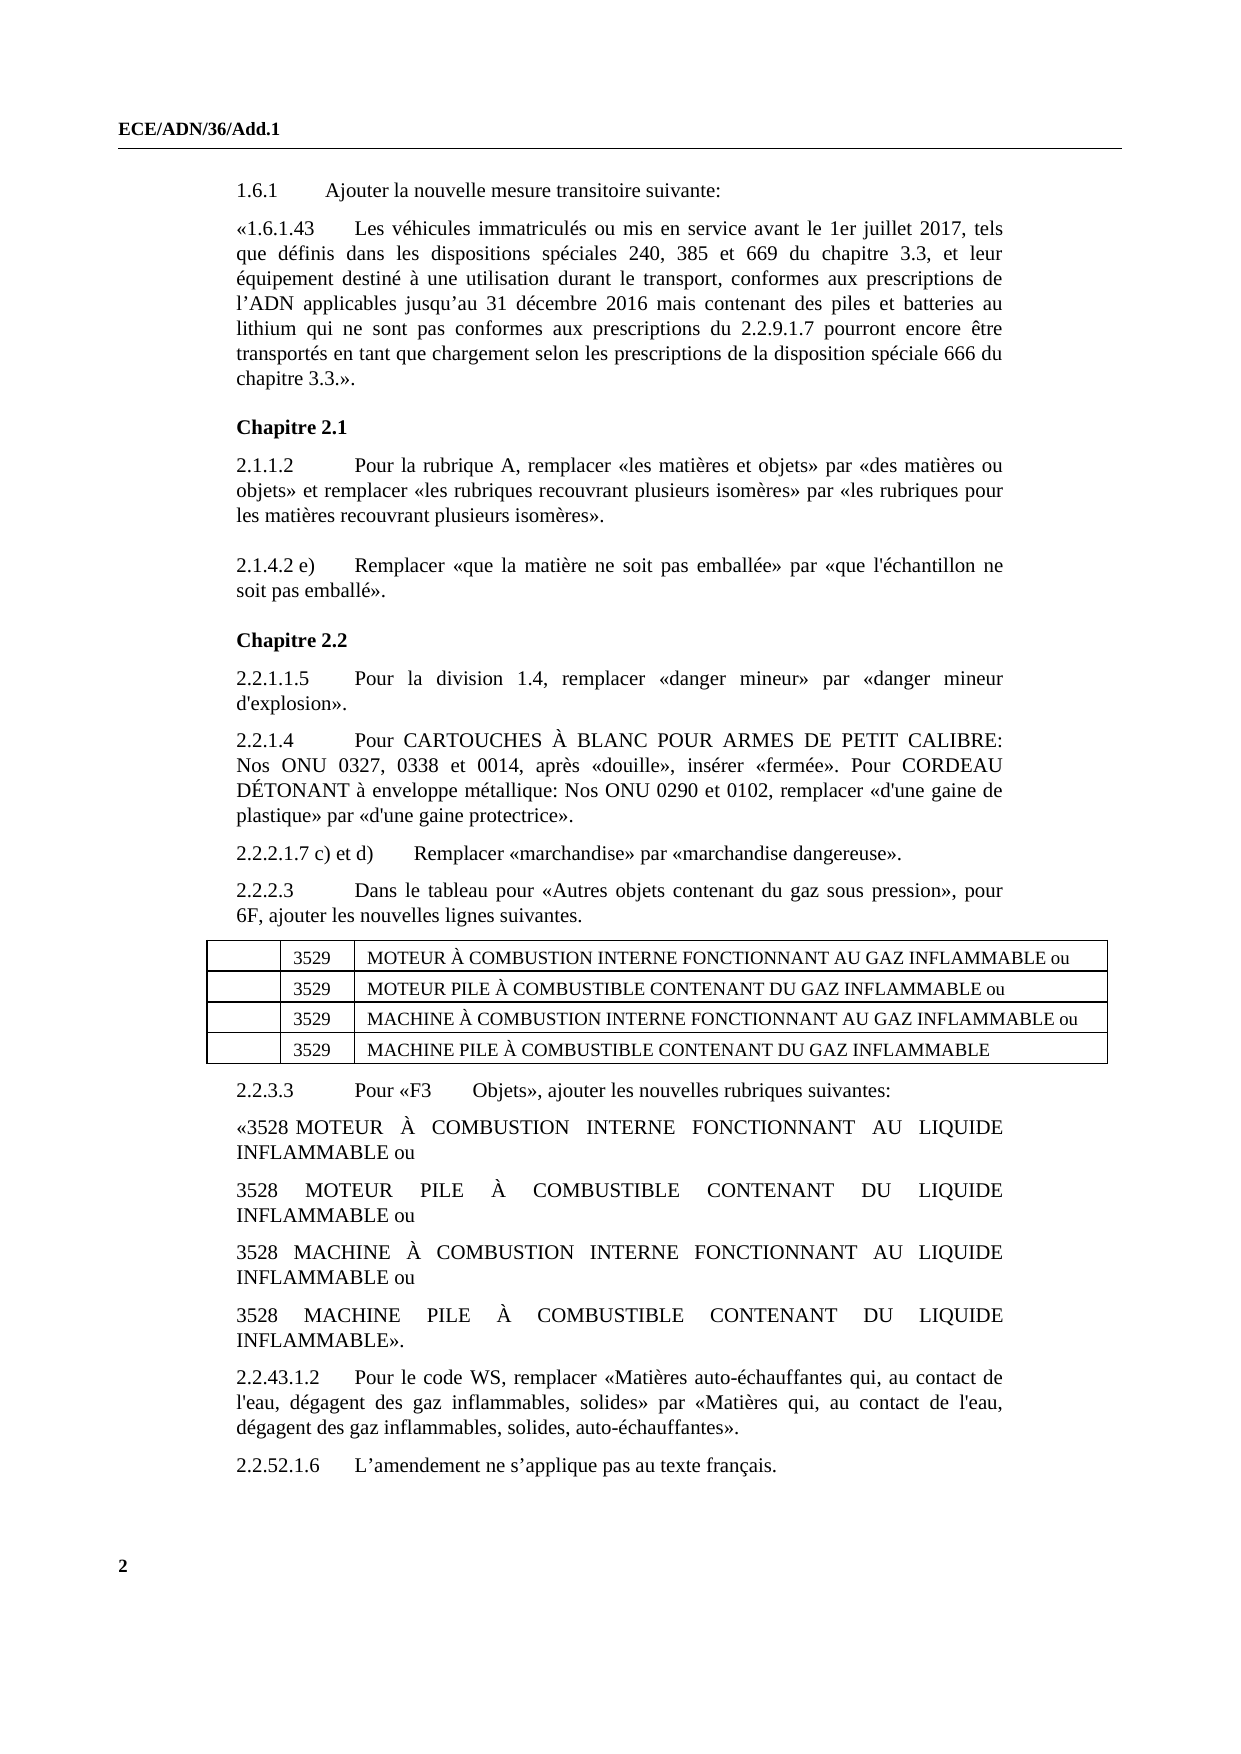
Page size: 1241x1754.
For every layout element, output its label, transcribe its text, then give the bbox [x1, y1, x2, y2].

text 3528 MACHINE PILE À COMBUSTIBLE CONTENANT DU LIQUIDE INFLAMMABLE». [236, 1302, 1004, 1352]
text 2.1.1.2 Pour la rubrique A, remplacer «les matières et objets» par «des matières ou objets» et remplacer «les rubriques recouvrant plusieurs isomères» par «les rubriques pour les matières recouvrant plusieurs isomères». [236, 452, 1004, 527]
text 2.2.1.1.5 Pour la division 1.4, remplacer «danger mineur» par «danger mineur d'explosion». [236, 665, 1004, 715]
text 2.1.4.2 e) Remplacer «que la matière ne soit pas emballée» par «que l'échantillon ne soit pas emballé». [236, 552, 1004, 602]
text 2.2.1.4 Pour CARTOUCHES À BLANC POUR ARMES DE PETIT CALIBRE: Nos ONU 0327, 0338 et 0014, après «douille», insérer «fermée». Pour CORDEAU DÉTONANT à enveloppe métallique: Nos ONU 0290 et 0102, remplacer «d'une gaine de plastique» par «d'une gaine protectrice». [236, 727, 1004, 827]
text 2.2.52.1.6 L’amendement ne s’applique pas au texte français. [236, 1452, 1004, 1477]
text 3528 MOTEUR PILE À COMBUSTIBLE CONTENANT DU LIQUIDE INFLAMMABLE ou [236, 1177, 1004, 1227]
table_cell [208, 1033, 280, 1063]
text 3528 MACHINE À COMBUSTION INTERNE FONCTIONNANT AU LIQUIDE INFLAMMABLE ou [236, 1239, 1004, 1289]
text «1.6.1.43 Les véhicules immatriculés ou mis en service avant le 1er juillet 2017, tels que définis dans les dispositions spéciales 240, 385 et 669 du chapitre 3.3, et leur équipement destiné à une utilisation durant le transport, conformes aux prescriptions de l’ADN applicables jusqu’au 31 décembre 2016 mais contenant des piles et batteries au lithium qui ne sont pas conformes aux prescriptions du 2.2.9.1.7 pourront encore être transportés en tant que chargement selon les prescriptions de la disposition spéciale 666 du chapitre 3.3.». [236, 215, 1004, 390]
table_cell [208, 972, 280, 1001]
table_header 3529 [281, 941, 354, 970]
table_cell 3529 [281, 972, 354, 1001]
table_cell MACHINE À COMBUSTION INTERNE FONCTIONNANT AU GAZ INFLAMMABLE ou [355, 1003, 1107, 1032]
table_header MOTEUR À COMBUSTION INTERNE FONCTIONNANT AU GAZ INFLAMMABLE ou [355, 941, 1107, 970]
text 2.2.3.3 Pour «F3 Objets», ajouter les nouvelles rubriques suivantes: [236, 1077, 1004, 1102]
table_cell MOTEUR PILE À COMBUSTIBLE CONTENANT DU GAZ INFLAMMABLE ou [355, 972, 1107, 1001]
text Chapitre 2.2 [118, 627, 1004, 652]
text Chapitre 2.1 [118, 415, 1004, 440]
table_header [208, 941, 280, 970]
text «3528 MOTEUR À COMBUSTION INTERNE FONCTIONNANT AU LIQUIDE INFLAMMABLE ou [236, 1114, 1004, 1164]
table_cell 3529 [281, 1033, 354, 1063]
text 2.2.2.3 Dans le tableau pour «Autres objets contenant du gaz sous pression», pour 6F, ajouter les nouvelles lignes suivantes. [236, 877, 1004, 927]
text 2.2.2.1.7 c) et d) Remplacer «marchandise» par «marchandise dangereuse». [236, 840, 1004, 865]
table_cell 3529 [281, 1003, 354, 1032]
text 2.2.43.1.2 Pour le code WS, remplacer «Matières auto-échauffantes qui, au contact de l'eau, dégagent des gaz inflammables, solides» par «Matières qui, au contact de l'eau, dégagent des gaz inflammables, solides, auto-échauffantes». [236, 1364, 1004, 1439]
text 1.6.1 Ajouter la nouvelle mesure transitoire suivante: [236, 177, 1004, 202]
table_cell MACHINE PILE À COMBUSTIBLE CONTENANT DU GAZ INFLAMMABLE [355, 1033, 1107, 1063]
table_cell [208, 1003, 280, 1032]
